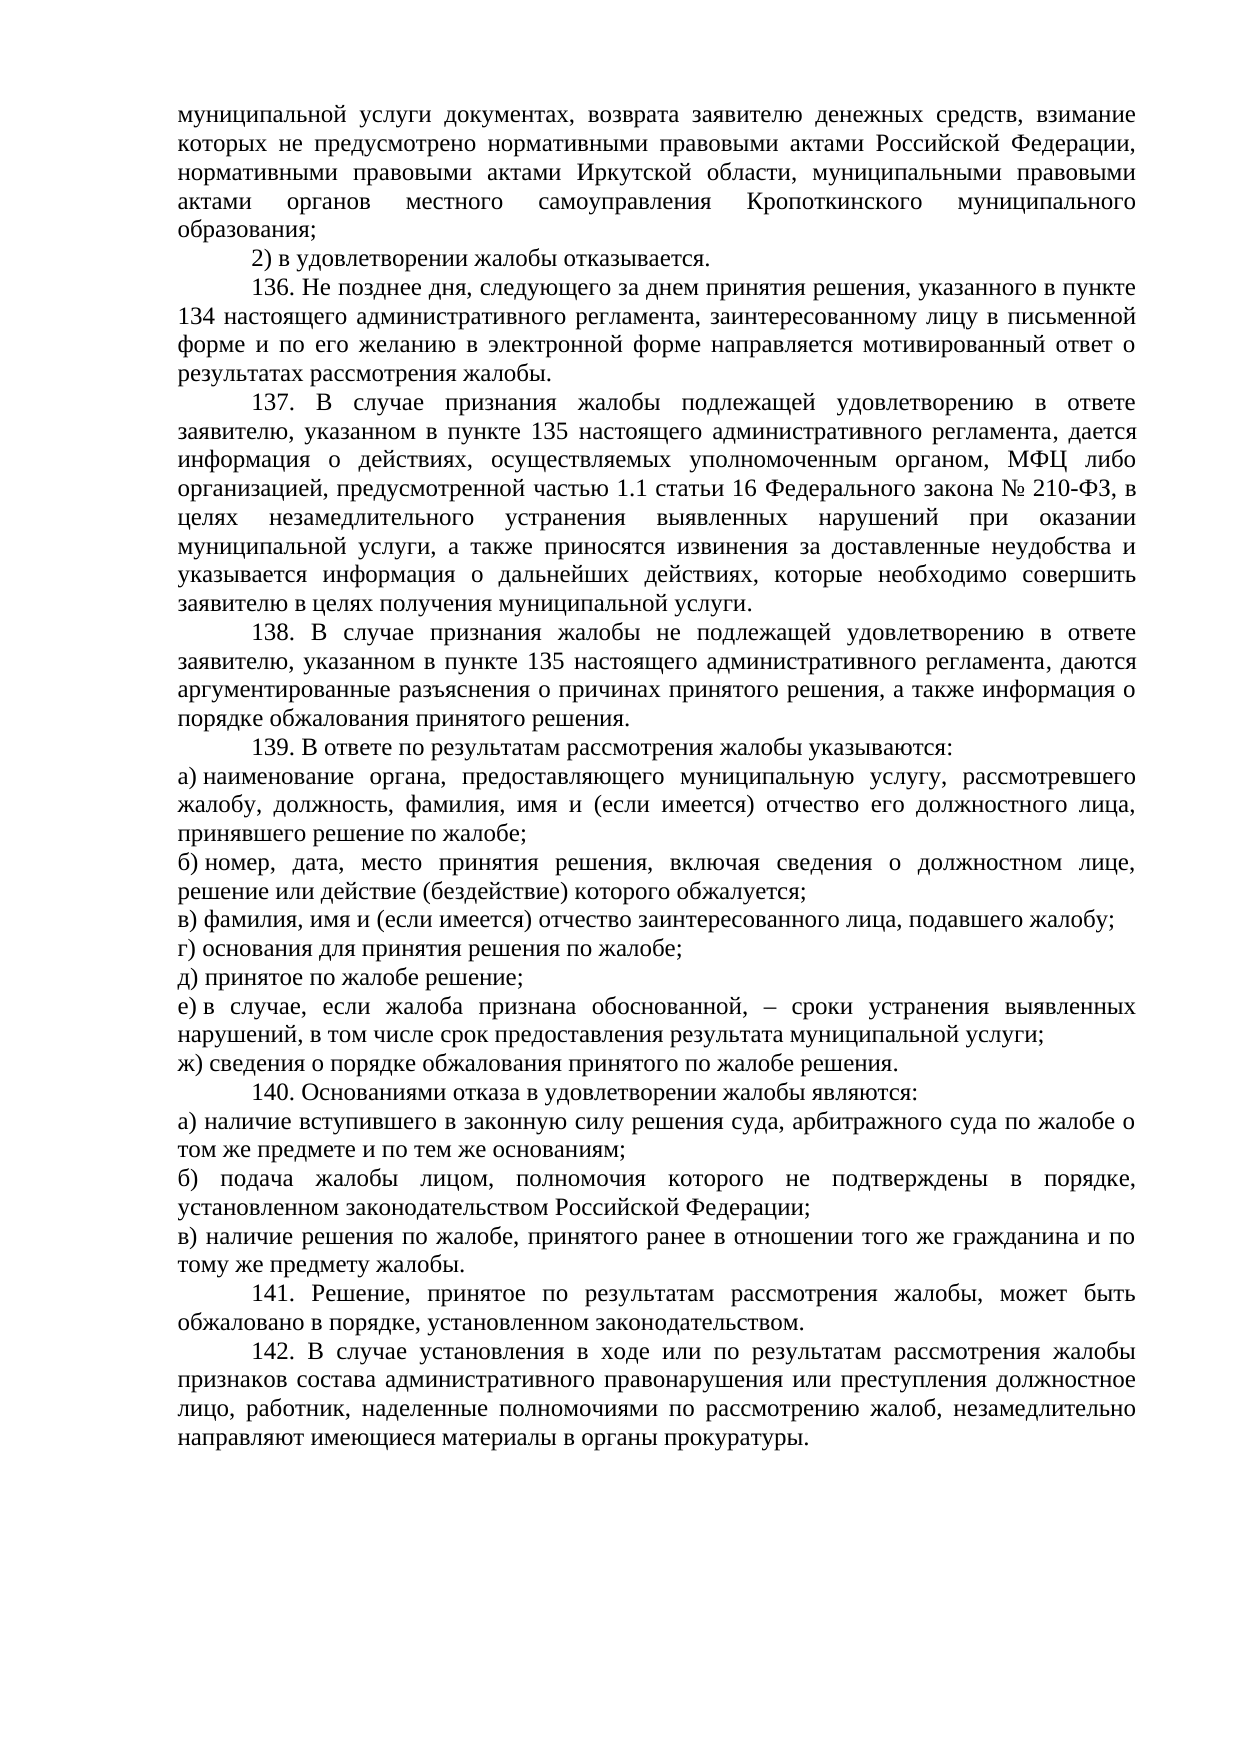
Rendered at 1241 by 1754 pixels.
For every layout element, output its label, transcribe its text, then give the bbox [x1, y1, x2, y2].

text в) фамилия, имя и (если имеется) отчество заинтересованного лица, подавшего жалобу; [177, 904, 1137, 933]
text г) основания для принятия решения по жалобе; [177, 933, 1137, 962]
text 138. В случае признания жалобы не подлежащей удовлетворению в ответе заявителю, указанном в пункте 135 настоящего административного регламента, даются аргументированные разъяснения о причинах принятого решения, а также информация о порядке обжалования принятого решения. [177, 617, 1137, 732]
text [177, 99, 1137, 243]
text ж) сведения о порядке обжалования принятого по жалобе решения. [177, 1048, 1137, 1077]
text е) в случае, если жалоба признана обоснованной, – сроки устранения выявленных нарушений, в том числе срок предоставления результата муниципальной услуги; [177, 991, 1137, 1048]
text в) наличие решения по жалобе, принятого ранее в отношении того же гражданина и по тому же предмету жалобы. [177, 1221, 1137, 1278]
text 142. В случае установления в ходе или по результатам рассмотрения жалобы признаков состава административного правонарушения или преступления должностное лицо, работник, наделенные полномочиями по рассмотрению жалоб, незамедлительно направляют имеющиеся материалы в органы прокуратуры. [177, 1336, 1137, 1451]
text 137. В случае признания жалобы подлежащей удовлетворению в ответе заявителю, указанном в пункте 135 настоящего административного регламента, дается информация о действиях, осуществляемых уполномоченным органом, МФЦ либо организацией, предусмотренной частью 1.1 статьи 16 Федерального закона № 210-ФЗ, в целях незамедлительного устранения выявленных нарушений при оказании муниципальной услуги, а также приносятся извинения за доставленные неудобства и указывается информация о дальнейших действиях, которые необходимо совершить заявителю в целях получения муниципальной услуги. [177, 387, 1137, 617]
text 139. В ответе по результатам рассмотрения жалобы указываются: [177, 732, 1137, 761]
text 140. Основаниями отказа в удовлетворении жалобы являются: [177, 1077, 1137, 1106]
text а) наименование органа, предоставляющего муниципальную услугу, рассмотревшего жалобу, должность, фамилия, имя и (если имеется) отчество его должностного лица, принявшего решение по жалобе; [177, 761, 1137, 847]
text б) номер, дата, место принятия решения, включая сведения о должностном лице, решение или действие (бездействие) которого обжалуется; [177, 847, 1137, 904]
text 136. Не позднее дня, следующего за днем принятия решения, указанного в пункте 134 настоящего административного регламента, заинтересованному лицу в письменной форме и по его желанию в электронной форме направляется мотивированный ответ о результатах рассмотрения жалобы. [177, 272, 1137, 387]
text б) подача жалобы лицом, полномочия которого не подтверждены в порядке, установленном законодательством Российской Федерации; [177, 1163, 1137, 1221]
text д) принятое по жалобе решение; [177, 962, 1137, 991]
text 2) в удовлетворении жалобы отказывается. [177, 243, 1137, 272]
text 141. Решение, принятое по результатам рассмотрения жалобы, может быть обжаловано в порядке, установленном законодательством. [177, 1278, 1137, 1336]
text а) наличие вступившего в законную силу решения суда, арбитражного суда по жалобе о том же предмете и по тем же основаниям; [177, 1106, 1137, 1163]
